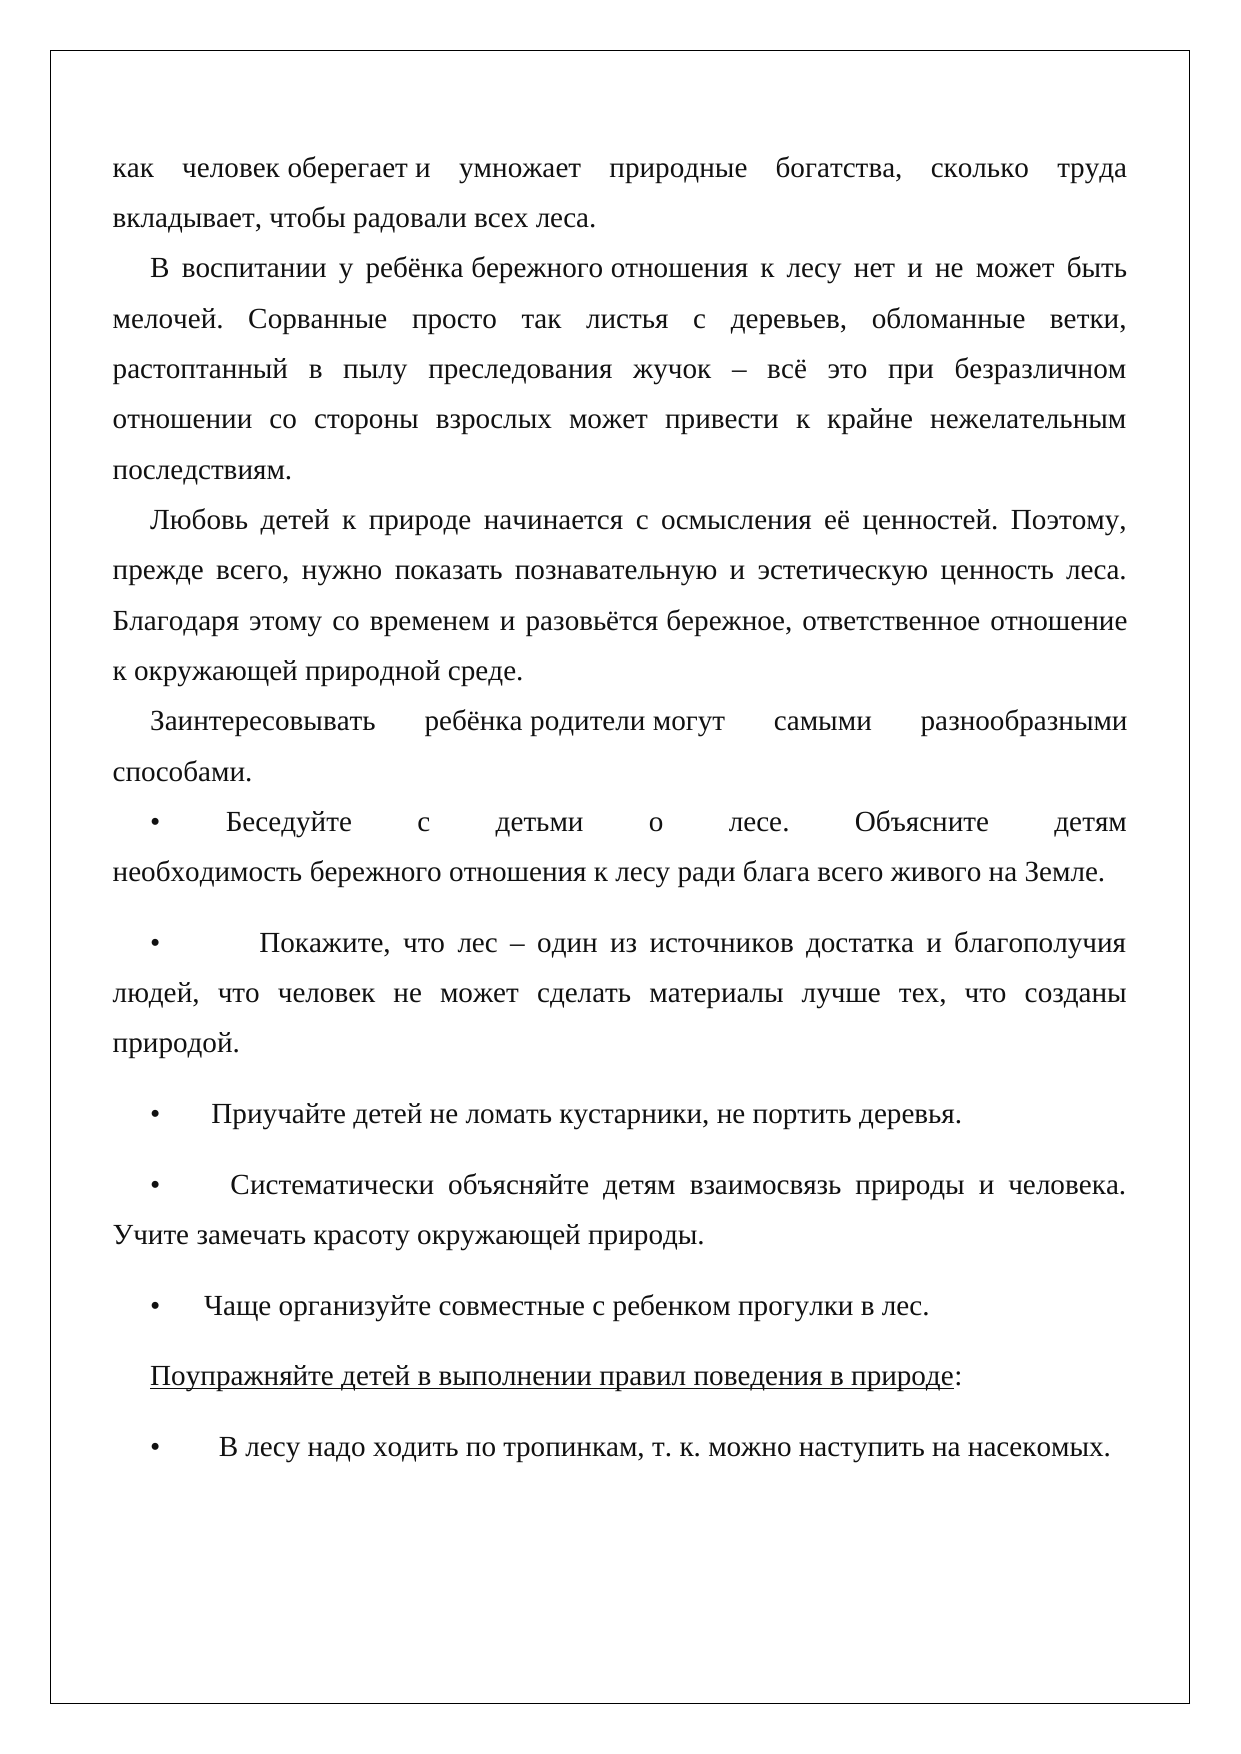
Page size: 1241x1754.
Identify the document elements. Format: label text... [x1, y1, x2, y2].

text • Приучайте детей не ломать кустарники, не портить деревья. [112, 1096, 1128, 1130]
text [112, 150, 1128, 234]
text Заинтересовывать ребёнка родители могут самыми разнообразными способами. [112, 703, 1128, 787]
text В воспитании у ребёнка бережного отношения к лесу нет и не может быть мелочей. Сорванные просто так листья с деревьев, обломанные ветки, растоптанный в пылу преследования жучок – всё это при безразличном отношении со стороны взрослых может привести к крайне нежелательным последствиям. [112, 251, 1128, 485]
text • В лесу надо ходить по тропинкам, т. к. можно наступить на насекомых. [112, 1429, 1128, 1463]
text Поупражняйте детей в выполнении правил поведения в природе: [112, 1358, 1128, 1392]
text Любовь детей к природе начинается с осмысления её ценностей. Поэтому, прежде всего, нужно показать познавательную и эстетическую ценность леса. Благодаря этому со временем и разовьётся бережное, ответственное отношение к окружающей природной среде. [112, 502, 1128, 687]
text • Покажите, что лес – один из источников достатка и благополучия людей, что человек не может сделать материалы лучше тех, что созданы природой. [112, 925, 1128, 1059]
text • Беседуйте с детьми о лесе. Объясните детям необходимость бережного отношения к лесу ради блага всего живого на Земле. [112, 804, 1128, 888]
text • Систематически объясняйте детям взаимосвязь природы и человека. Учите замечать красоту окружающей природы. [112, 1167, 1128, 1251]
text • Чаще организуйте совместные с ребенком прогулки в лес. [112, 1288, 1128, 1321]
